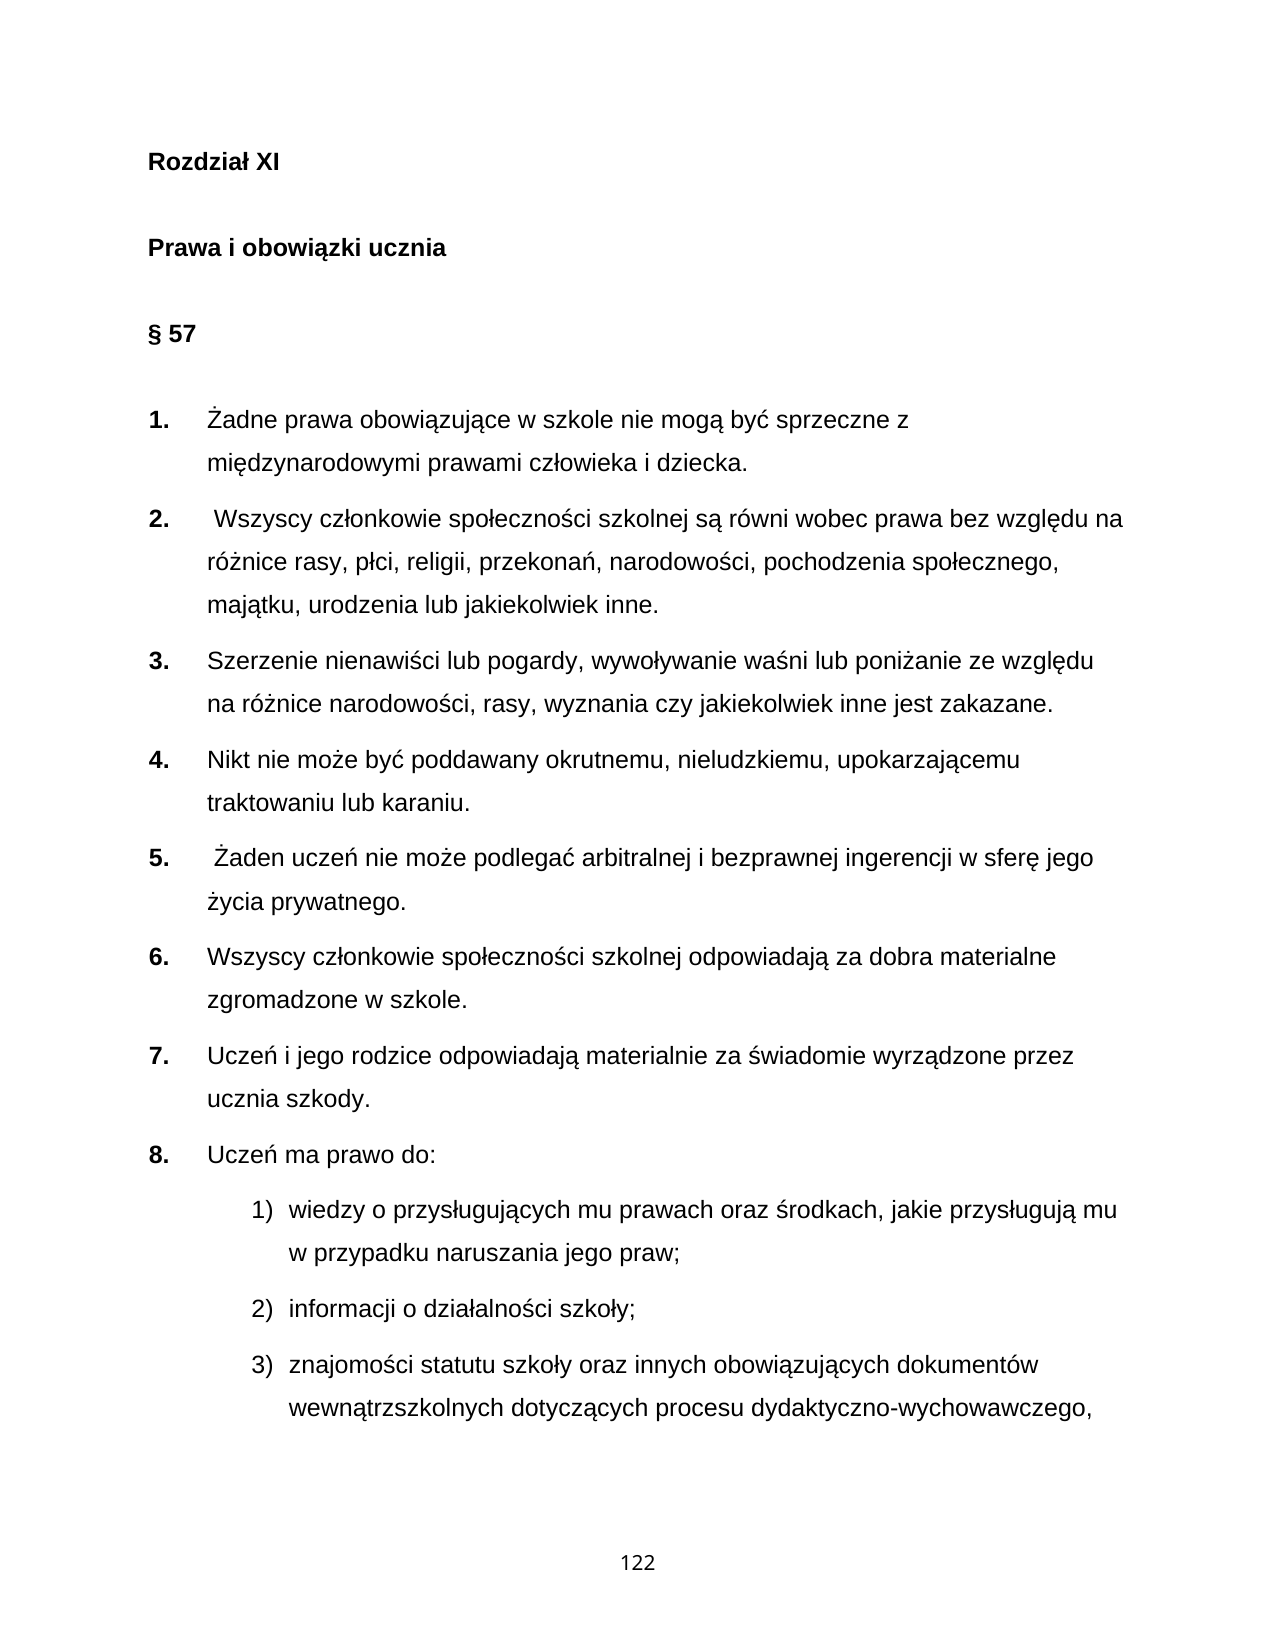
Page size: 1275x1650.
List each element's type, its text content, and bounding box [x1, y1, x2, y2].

list informacji o działalności szkoły; [251, 1294, 1127, 1323]
list Nikt nie może być poddawany okrutnemu, nieludzkiemu, upokarzającemu traktowaniu lub karaniu. [169, 744, 1127, 816]
list wiedzy o przysługujących mu prawach oraz środkach, jakie przysługują mu w przypadku naruszania jego praw; [251, 1195, 1127, 1267]
text Rozdział XI [148, 146, 1127, 175]
list Wszyscy członkowie społeczności szkolnej odpowiadają za dobra materialne zgromadzone w szkole. [169, 942, 1127, 1014]
list Szerzenie nienawiści lub pogardy, wywoływanie waśni lub poniżanie ze względu na różnice narodowości, rasy, wyznania czy jakiekolwiek inne jest zakazane. [169, 646, 1127, 718]
list Żaden uczeń nie może podlegać arbitralnej i bezprawnej ingerencji w sferę jego życia prywatnego. [169, 843, 1127, 915]
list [251, 1349, 1127, 1421]
list Żadne prawa obowiązujące w szkole nie mogą być sprzeczne z międzynarodowymi prawami człowieka i dziecka. [169, 405, 1127, 477]
list Wszyscy członkowie społeczności szkolnej są równi wobec prawa bez względu na różnice rasy, płci, religii, przekonań, narodowości, pochodzenia społecznego, majątku, urodzenia lub jakiekolwiek inne. [169, 504, 1127, 619]
text § 57 [148, 319, 1127, 348]
list Uczeń ma prawo do: [169, 1139, 1127, 1168]
subtitle Prawa i obowiązki ucznia [148, 233, 1127, 261]
list Uczeń i jego rodzice odpowiadają materialnie za świadomie wyrządzone przez ucznia szkody. [169, 1041, 1127, 1113]
